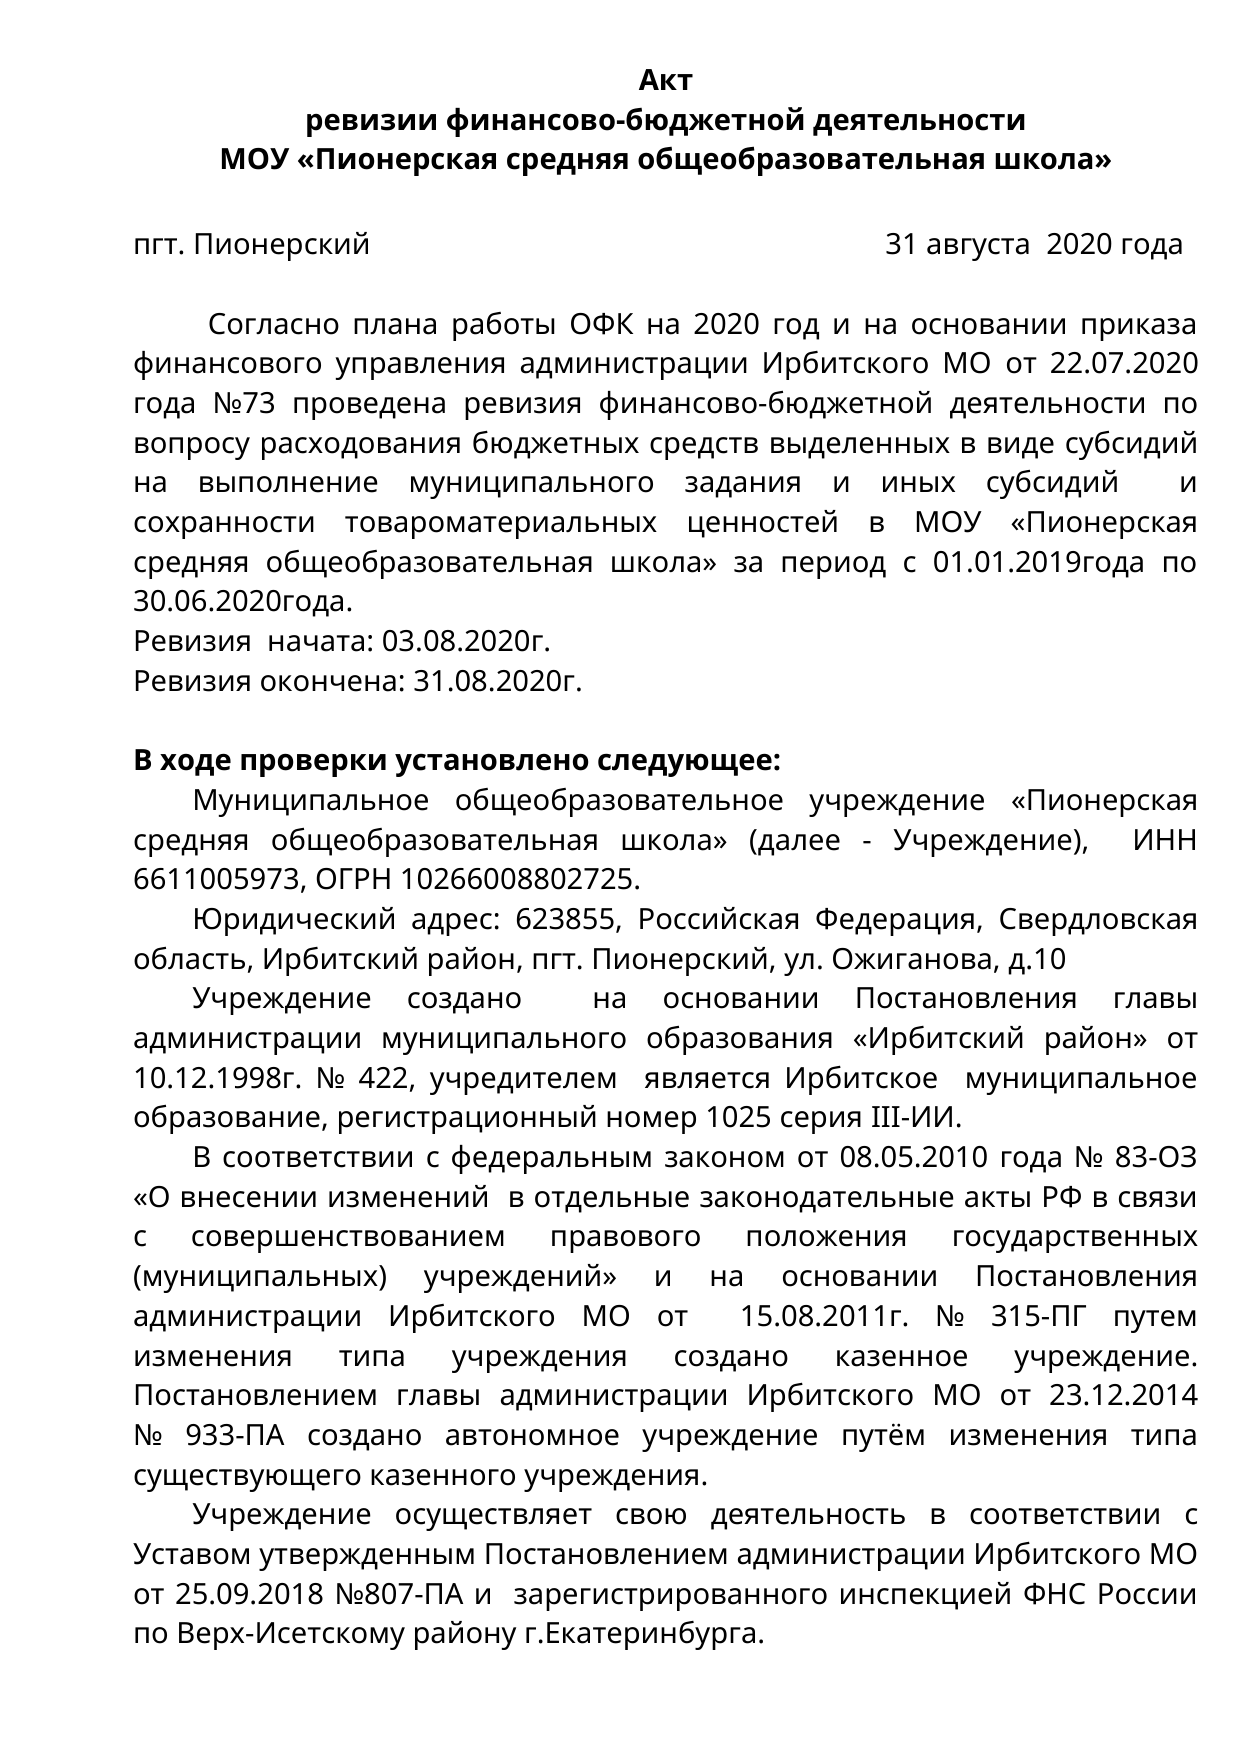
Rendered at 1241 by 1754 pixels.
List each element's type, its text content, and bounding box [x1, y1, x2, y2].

text Акт [133, 59, 1199, 99]
text Учреждение осуществляет свою деятельность в соответствии с Уставом утвержденным Постановлением администрации Ирбитского МО от 25.09.2018 №807-ПА и зарегистрированного инспекцией ФНС России по Верх-Исетскому району г.Екатеринбурга. [133, 1493, 1199, 1652]
text Согласно плана работы ОФК на 2020 год и на основании приказа финансового управления администрации Ирбитского МО от 22.07.2020 года №73 проведена ревизия финансово-бюджетной деятельности по вопросу расходования бюджетных средств выделенных в виде субсидий на выполнение муниципального задания и иных субсидий и сохранности товароматериальных ценностей в МОУ «Пионерская средняя общеобразовательная школа» за период с 01.01.2019года по 30.06.2020года. [133, 303, 1199, 620]
table_header 31 августа 2020 года [659, 224, 1195, 263]
text В ходе проверки установлено следующее: [133, 739, 1199, 779]
text Учреждение создано на основании Постановления главы администрации муниципального образования «Ирбитский район» от 10.12.1998г. № 422, учредителем является Ирбитское муниципальное образование, регистрационный номер 1025 серия III-ИИ. [133, 978, 1199, 1136]
table_header пгт. Пионерский [122, 224, 658, 263]
text В соответствии с федеральным законом от 08.05.2010 года № 83-ОЗ «О внесении изменений в отдельные законодательные акты РФ в связи с совершенствованием правового положения государственных (муниципальных) учреждений» и на основании Постановления администрации Ирбитского МО от 15.08.2011г. № 315-ПГ путем изменения типа учреждения создано казенное учреждение. Постановлением главы администрации Ирбитского МО от 23.12.2014 № 933-ПА создано автономное учреждение путём изменения типа существующего казенного учреждения. [133, 1136, 1199, 1493]
text Ревизия окончена: 31.08.2020г. [133, 660, 1199, 700]
text Муниципальное общеобразовательное учреждение «Пионерская средняя общеобразовательная школа» (далее - Учреждение), ИНН 6611005973, ОГРН 10266008802725. [133, 779, 1199, 898]
text МОУ «Пионерская средняя общеобразовательная школа» [133, 138, 1199, 178]
text Юридический адрес: 623855, Российская Федерация, Свердловская область, Ирбитский район, пгт. Пионерский, ул. Ожиганова, д.10 [133, 898, 1199, 978]
text Ревизия начата: 03.08.2020г. [133, 620, 1199, 660]
text ревизии финансово-бюджетной деятельности [133, 99, 1199, 138]
